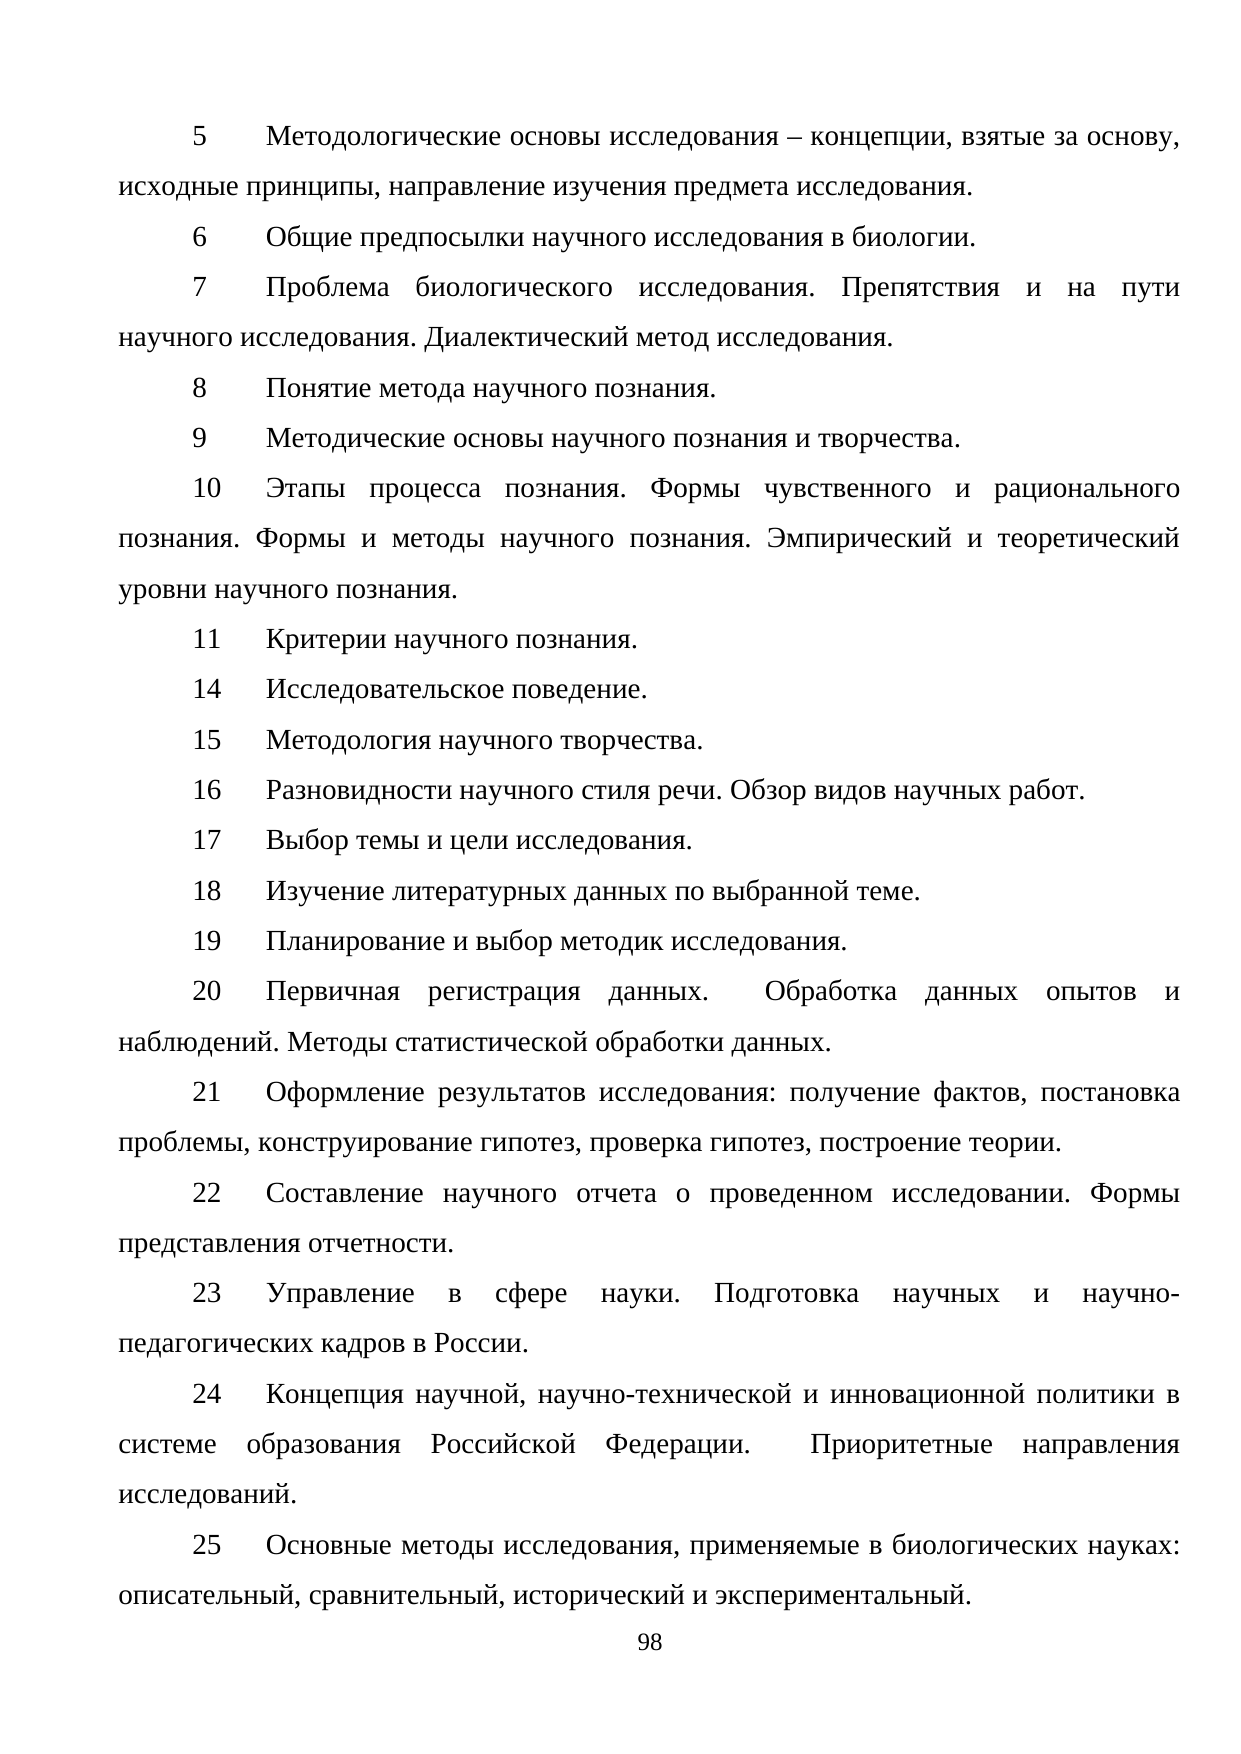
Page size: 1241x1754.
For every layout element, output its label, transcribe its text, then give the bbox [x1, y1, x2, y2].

list Исследовательское поведение. [118, 672, 1181, 705]
list Этапы процесса познания. Формы чувственного и рационального познания. Формы и методы научного познания. Эмпирический и теоретический уровни научного познания. [118, 470, 1181, 604]
list Методические основы научного познания и творчества. [118, 420, 1181, 453]
list Планирование и выбор методик исследования. [118, 923, 1181, 957]
list Управление в сфере науки. Подготовка научных и научно-педагогических кадров в России. [118, 1275, 1181, 1359]
list Методологические основы исследования – концепции, взятые за основу, исходные принципы, направление изучения предмета исследования. [118, 118, 1181, 202]
list Выбор темы и цели исследования. [118, 822, 1181, 856]
list Первичная регистрация данных. Обработка данных опытов и наблюдений. Методы статистической обработки данных. [118, 973, 1181, 1057]
list Методология научного творчества. [118, 722, 1181, 755]
list Разновидности научного стиля речи. Обзор видов научных работ. [118, 772, 1181, 806]
list Оформление результатов исследования: получение фактов, постановка проблемы, конструирование гипотез, проверка гипотез, построение теории. [118, 1074, 1181, 1158]
list Понятие метода научного познания. [118, 370, 1181, 403]
list Составление научного отчета о проведенном исследовании. Формы представления отчетности. [118, 1175, 1181, 1258]
list Изучение литературных данных по выбранной теме. [118, 873, 1181, 906]
list Основные методы исследования, применяемые в биологических науках: описательный, сравнительный, исторический и экспериментальный. [118, 1527, 1181, 1611]
list Проблема биологического исследования. Препятствия и на пути научного исследования. Диалектический метод исследования. [118, 269, 1181, 353]
list Критерии научного познания. [118, 621, 1181, 655]
list Общие предпосылки научного исследования в биологии. [118, 219, 1181, 252]
list Концепция научной, научно-технической и инновационной политики в системе образования Российской Федерации. Приоритетные направления исследований. [118, 1376, 1181, 1510]
